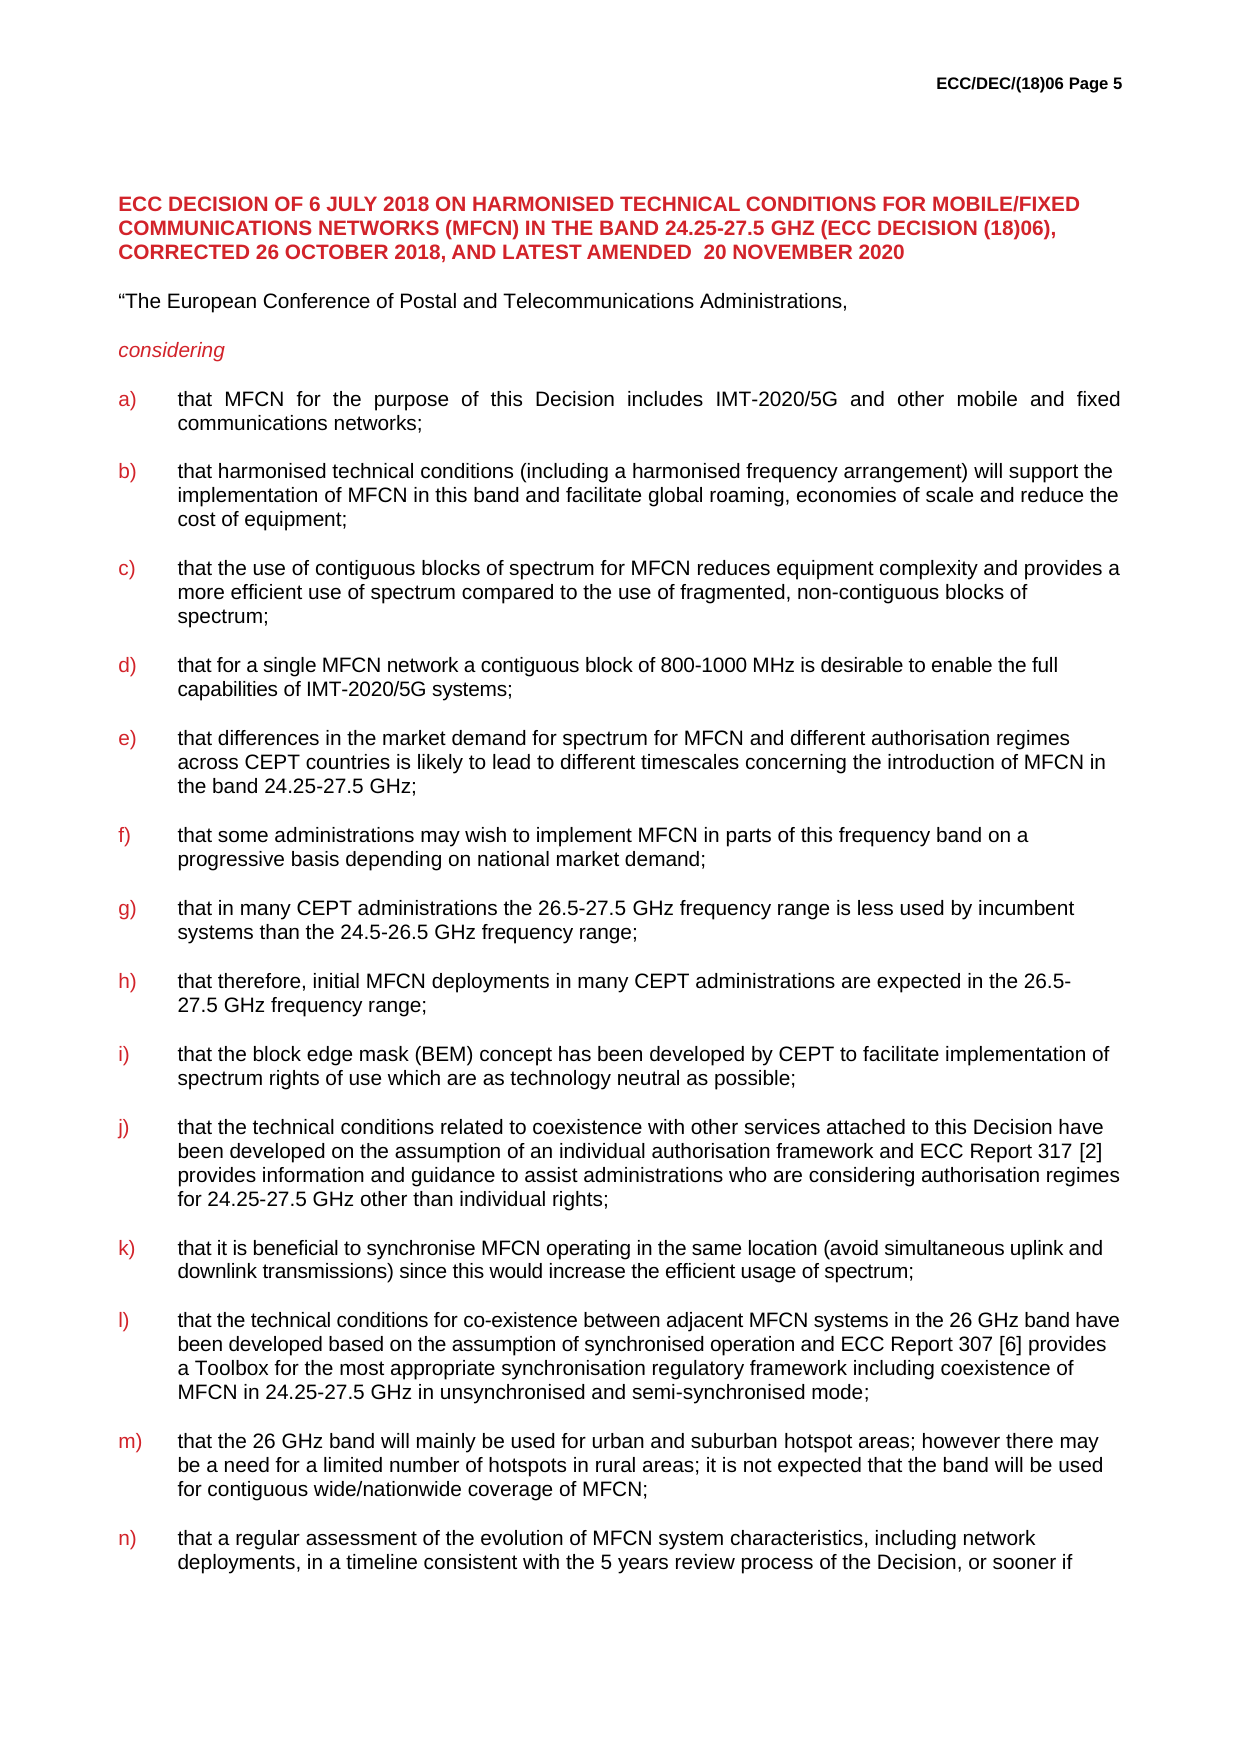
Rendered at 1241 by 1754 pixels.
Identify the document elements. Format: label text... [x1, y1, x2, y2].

text “The European Conference of Postal and Telecommunications Administrations, [118, 288, 1122, 312]
list that differences in the market demand for spectrum for MFCN and different authorisation regimes across CEPT countries is likely to lead to different timescales concerning the introduction of MFCN in the band 24.25-27.5 GHz; [118, 726, 1122, 798]
list that the block edge mask (BEM) concept has been developed by CEPT to facilitate implementation of spectrum rights of use which are as technology neutral as possible; [118, 1042, 1122, 1089]
list that the use of contiguous blocks of spectrum for MFCN reduces equipment complexity and provides a more efficient use of spectrum compared to the use of fragmented, non-contiguous blocks of spectrum; [118, 556, 1122, 628]
list that MFCN for the purpose of this Decision includes IMT-2020/5G and other mobile and fixed communications networks; [118, 386, 1122, 434]
list that harmonised technical conditions (including a harmonised frequency arrangement) will support the implementation of MFCN in this band and facilitate global roaming, economies of scale and reduce the cost of equipment; [118, 459, 1122, 531]
list that the technical conditions for co-existence between adjacent MFCN systems in the 26 GHz band have been developed based on the assumption of synchronised operation and ECC Report 307 [6] provides a Toolbox for the most appropriate synchronisation regulatory framework including coexistence of MFCN in 24.25-27.5 GHz in unsynchronised and semi-synchronised mode; [118, 1308, 1122, 1404]
list that it is beneficial to synchronise MFCN operating in the same location (avoid simultaneous uplink and downlink transmissions) since this would increase the efficient usage of spectrum; [118, 1235, 1122, 1283]
list that therefore, initial MFCN deployments in many CEPT administrations are expected in the 26.5-27.5 GHz frequency range; [118, 969, 1122, 1017]
list that the technical conditions related to coexistence with other services attached to this Decision have been developed on the assumption of an individual authorisation framework and ECC Report 317 [2] provides information and guidance to assist administrations who are considering authorisation regimes for 24.25-27.5 GHz other than individual rights; [118, 1114, 1122, 1210]
text considering [118, 337, 1122, 361]
list that for a single MFCN network a contiguous block of 800-1000 MHz is desirable to enable the full capabilities of IMT-2020/5G systems; [118, 653, 1122, 701]
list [118, 1526, 1122, 1574]
list that in many CEPT administrations the 26.5-27.5 GHz frequency range is less used by incumbent systems than the 24.5-26.5 GHz frequency range; [118, 896, 1122, 944]
subtitle ECC Decision of 6 July 2018 on harmonisED TECHNICAL CONDITIONS FOR mobile/fixed communications networks (MFCN) in the band 24.25-27.5 GHz (ECC Decision (18)06), corrected 26 October 2018, and latest amended 20 November 2020 [118, 192, 1122, 263]
list that some administrations may wish to implement MFCN in parts of this frequency band on a progressive basis depending on national market demand; [118, 823, 1122, 871]
list that the 26 GHz band will mainly be used for urban and suburban hotspot areas; however there may be a need for a limited number of hotspots in rural areas; it is not expected that the band will be used for contiguous wide/nationwide coverage of MFCN; [118, 1429, 1122, 1501]
